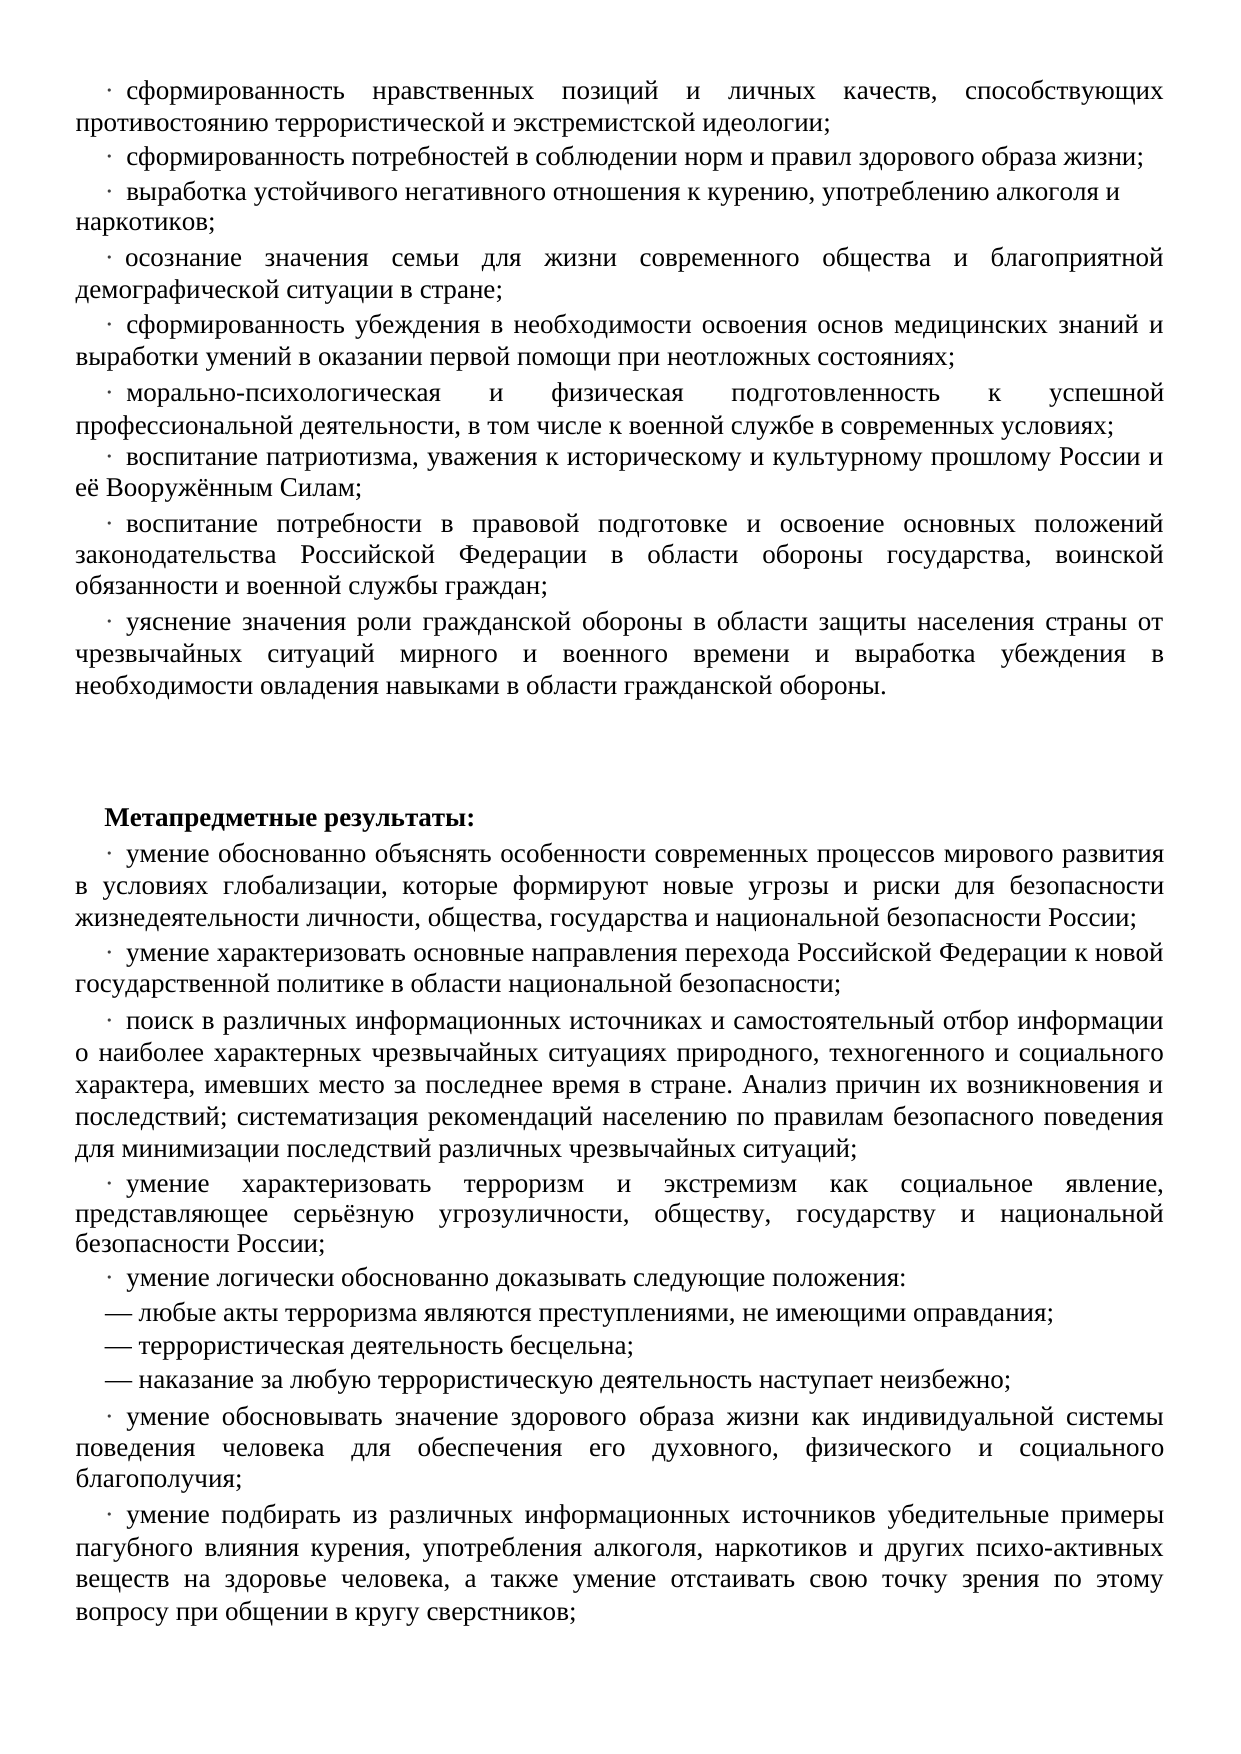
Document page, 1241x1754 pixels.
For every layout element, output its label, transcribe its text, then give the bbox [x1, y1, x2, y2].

list сформированность убеждения в необходимости освоения основ медицинских знаний и выработки умений в оказании первой помощи при неотложных состояниях; [75, 309, 1165, 371]
list выработка устойчивого негативного отношения к курению, употреблению алкоголя и наркотиков; [75, 177, 1165, 237]
text — террористическая деятельность бесцельна; [104, 1329, 1165, 1360]
list уяснение значения роли гражданской обороны в области защиты населения страны от чрезвычайных ситуаций мирного и военного времени и выработка убеждения в необходимости овладения навыками в области гражданской обороны. [75, 605, 1165, 700]
list воспитание потребности в правовой подготовке и освоение основных положений законодательства Российской Федерации в области обороны государства, воинской обязанности и военной службы граждан; [75, 507, 1165, 601]
text Метапредметные результаты: [104, 802, 1165, 833]
list умение подбирать из различных информационных источников убедительные примеры пагубного влияния курения, употребления алкоголя, наркотиков и других психо-активных веществ на здоровье человека, а также умение отстаивать свою точку зрения по этому вопросу при общении в кругу сверстников; [75, 1499, 1165, 1626]
list умение характеризовать терроризм и экстремизм как социальное явление, представляющее серьёзную угрозуличности, обществу, государству и национальной безопасности России; [75, 1168, 1165, 1258]
list морально-психологическая и физическая подготовленность к успешной профессиональной деятельности, в том числе к военной службе в современных условиях; [75, 376, 1165, 440]
list умение характеризовать основные направления перехода Российской Федерации к новой государственной политике в области национальной безопасности; [75, 937, 1165, 999]
list осознание значения семьи для жизни современного общества и благоприятной демографической ситуации в стране; [75, 241, 1165, 304]
list поиск в различных информационных источниках и самостоятельный отбор информации о наиболее характерных чрезвычайных ситуациях природного, техногенного и социального характера, имевших место за последнее время в стране. Анализ причин их возникновения и последствий; систематизация рекомендаций населению по правилам безопасного поведения для минимизации последствий различных чрезвычайных ситуаций; [75, 1004, 1165, 1163]
list умение логически обоснованно доказывать следующие положения: [75, 1263, 1165, 1293]
text — любые акты терроризма являются преступлениями, не имеющими оправдания; [75, 1298, 1165, 1328]
list умение обосновывать значение здорового образа жизни как индивидуальной системы поведения человека для обеспечения его духовного, физического и социального благополучия; [75, 1400, 1165, 1494]
list сформированность потребностей в соблюдении норм и правил здорового образа жизни; [75, 142, 1165, 172]
list умение обоснованно объяснять особенности современных процессов мирового развития в условиях глобализации, которые формируют новые угрозы и риски для безопасности жизнедеятельности личности, общества, государства и национальной безопасности России; [75, 837, 1165, 932]
text — наказание за любую террористическую деятельность наступает неизбежно; [75, 1365, 1165, 1395]
list воспитание патриотизма, уважения к историческому и культурному прошлому России и её Вооружённым Силам; [75, 442, 1165, 502]
list сформированность нравственных позиций и личных качеств, способствующих противостоянию террористической и экстремистской идеологии; [75, 75, 1165, 137]
